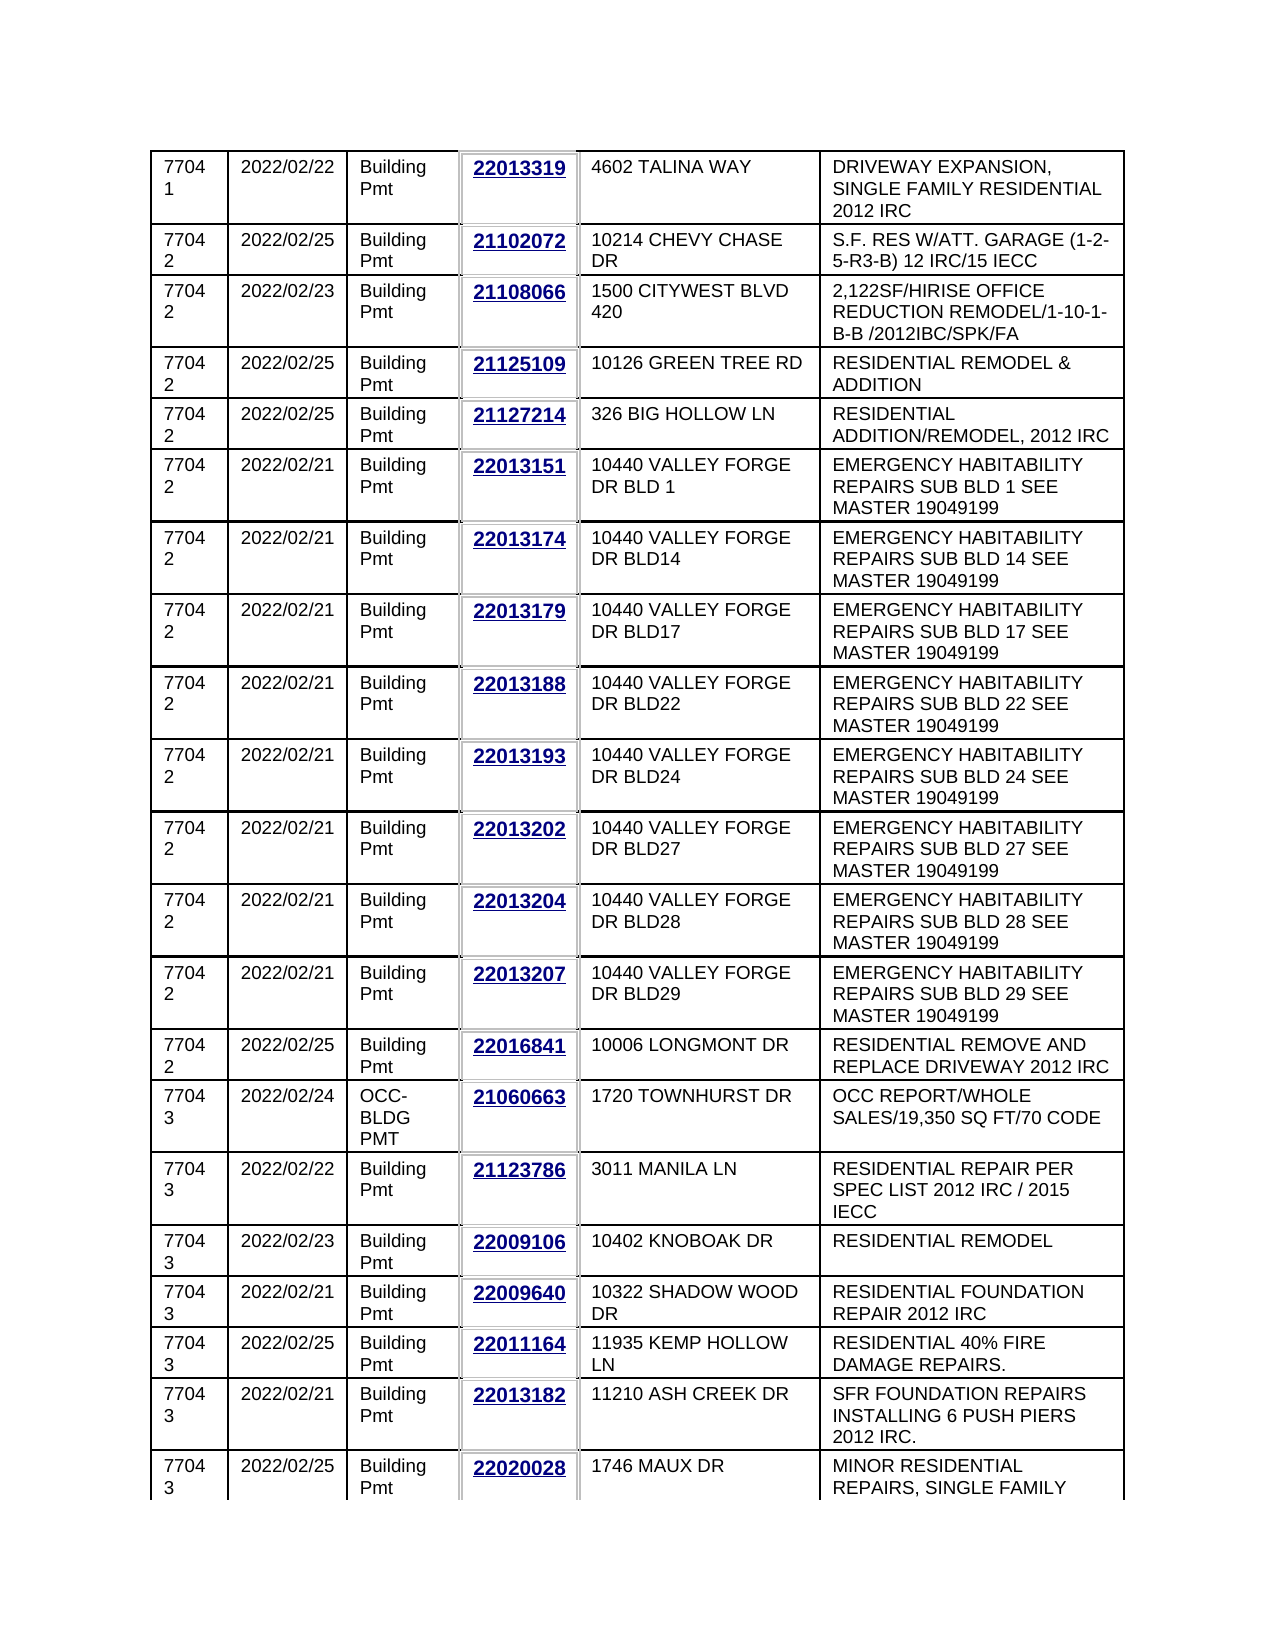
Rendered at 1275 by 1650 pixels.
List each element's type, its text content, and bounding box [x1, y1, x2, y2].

table_cell 10440 VALLEY FORGE DR BLD14 [581, 523, 819, 593]
table_cell Building Pmt [348, 885, 458, 955]
table_cell 1500 CITYWEST BLVD 420 [581, 276, 819, 346]
table_cell 326 BIG HOLLOW LN [581, 399, 819, 448]
table_cell 4602 TALINA WAY [581, 152, 819, 222]
table_cell 2022/02/25 [229, 399, 346, 448]
table_cell 22013179 [463, 598, 576, 665]
table_cell EMERGENCY HABITABILITY REPAIRS SUB BLD 14 SEE MASTER 19049199 [821, 523, 1123, 593]
table_cell 2022/02/21 [229, 450, 346, 520]
table_cell Building Pmt [348, 595, 458, 665]
table_cell 22011164 [463, 1330, 576, 1377]
table_cell Building Pmt [348, 225, 458, 273]
table_cell Building Pmt [348, 958, 458, 1028]
table_cell 2022/02/25 [229, 1030, 346, 1079]
table_cell Building Pmt [348, 348, 458, 397]
table_cell Building Pmt [348, 523, 458, 593]
table_cell 77042 [152, 225, 227, 273]
table_cell RESIDENTIAL ADDITION/REMODEL, 2012 IRC [821, 399, 1123, 448]
table_cell Building Pmt [348, 1451, 458, 1500]
table_cell 77042 [152, 399, 227, 448]
table_cell EMERGENCY HABITABILITY REPAIRS SUB BLD 17 SEE MASTER 19049199 [821, 595, 1123, 665]
table_cell 22020028 [463, 1454, 576, 1500]
table_cell 2022/02/21 [229, 523, 346, 593]
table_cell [821, 1451, 1123, 1500]
table_cell 77043 [152, 1328, 227, 1377]
table_cell 21127214 [463, 402, 576, 448]
table_cell 10126 GREEN TREE RD [581, 348, 819, 397]
table_cell Building Pmt [348, 1379, 458, 1449]
table_cell 10402 KNOBOAK DR [581, 1226, 819, 1275]
table_cell 10440 VALLEY FORGE DR BLD27 [581, 813, 819, 883]
table_cell 2022/02/21 [229, 740, 346, 810]
table_cell RESIDENTIAL FOUNDATION REPAIR 2012 IRC [821, 1277, 1123, 1326]
table_cell 2022/02/21 [229, 958, 346, 1028]
table_cell 1746 MAUX DR [581, 1451, 819, 1500]
table_cell 22013188 [463, 670, 576, 738]
table_cell 2022/02/21 [229, 595, 346, 665]
table_cell 10440 VALLEY FORGE DR BLD22 [581, 668, 819, 738]
table_cell 10214 CHEVY CHASE DR [581, 225, 819, 273]
table_cell 10440 VALLEY FORGE DR BLD29 [581, 958, 819, 1028]
table_cell Building Pmt [348, 1277, 458, 1326]
table_cell 77042 [152, 348, 227, 397]
table_cell Building Pmt [348, 276, 458, 346]
table_cell 77043 [152, 1451, 227, 1500]
table_cell 77043 [152, 1379, 227, 1449]
table_cell 2022/02/23 [229, 276, 346, 346]
table_cell 22013182 [463, 1381, 576, 1449]
table_cell 2,122SF/HIRISE OFFICE REDUCTION REMODEL/1-10-1-B-B /2012IBC/SPK/FA [821, 276, 1123, 346]
table_cell Building Pmt [348, 1030, 458, 1079]
table_cell EMERGENCY HABITABILITY REPAIRS SUB BLD 1 SEE MASTER 19049199 [821, 450, 1123, 520]
table_cell OCC REPORT/WHOLE SALES/19,350 SQ FT/70 CODE [821, 1081, 1123, 1151]
table_cell 2022/02/21 [229, 1379, 346, 1449]
table_cell 10322 SHADOW WOOD DR [581, 1277, 819, 1326]
table_cell 2022/02/21 [229, 885, 346, 955]
table_cell Building Pmt [348, 1226, 458, 1275]
table_cell RESIDENTIAL REMODEL [821, 1226, 1123, 1275]
table_cell SFR FOUNDATION REPAIRS INSTALLING 6 PUSH PIERS 2012 IRC. [821, 1379, 1123, 1449]
table_cell 77042 [152, 595, 227, 665]
table_cell 11210 ASH CREEK DR [581, 1379, 819, 1449]
table_cell 2022/02/25 [229, 1328, 346, 1377]
table_cell 21125109 [463, 351, 576, 397]
table_cell DRIVEWAY EXPANSION, SINGLE FAMILY RESIDENTIAL 2012 IRC [821, 152, 1123, 222]
table_cell 22009640 [463, 1280, 576, 1326]
table_cell 2022/02/25 [229, 225, 346, 273]
table_cell 77042 [152, 668, 227, 738]
table_cell 21108066 [463, 278, 576, 346]
table_cell 10440 VALLEY FORGE DR BLD28 [581, 885, 819, 955]
table_cell Building Pmt [348, 450, 458, 520]
table_cell RESIDENTIAL REMODEL & ADDITION [821, 348, 1123, 397]
table_cell 2022/02/22 [229, 152, 346, 222]
table_cell 10006 LONGMONT DR [581, 1030, 819, 1079]
table_cell 2022/02/21 [229, 668, 346, 738]
table_cell 77042 [152, 523, 227, 593]
table_cell EMERGENCY HABITABILITY REPAIRS SUB BLD 28 SEE MASTER 19049199 [821, 885, 1123, 955]
table_cell 77043 [152, 1277, 227, 1326]
table_cell 2022/02/23 [229, 1226, 346, 1275]
table_cell 2022/02/22 [229, 1153, 346, 1224]
table_cell 2022/02/24 [229, 1081, 346, 1151]
table_cell 22013207 [463, 960, 576, 1028]
table_cell 22016841 [463, 1033, 576, 1079]
table_cell 22013174 [463, 525, 576, 593]
table_cell 77043 [152, 1226, 227, 1275]
table_cell Building Pmt [348, 668, 458, 738]
table_cell Building Pmt [348, 152, 458, 222]
table_cell 2022/02/25 [229, 1451, 346, 1500]
table_cell 77042 [152, 958, 227, 1028]
table_cell 77041 [152, 152, 227, 222]
table_cell 1720 TOWNHURST DR [581, 1081, 819, 1151]
table_cell EMERGENCY HABITABILITY REPAIRS SUB BLD 24 SEE MASTER 19049199 [821, 740, 1123, 810]
table_cell 77042 [152, 740, 227, 810]
table_cell S.F. RES W/ATT. GARAGE (1-2-5-R3-B) 12 IRC/15 IECC [821, 225, 1123, 273]
table_cell RESIDENTIAL REMOVE AND REPLACE DRIVEWAY 2012 IRC [821, 1030, 1123, 1079]
table_cell 77042 [152, 813, 227, 883]
table_cell OCC-BLDG PMT [348, 1081, 458, 1151]
table_cell 22009106 [463, 1228, 576, 1275]
table_cell Building Pmt [348, 1328, 458, 1377]
table_cell EMERGENCY HABITABILITY REPAIRS SUB BLD 27 SEE MASTER 19049199 [821, 813, 1123, 883]
table_cell 10440 VALLEY FORGE DR BLD17 [581, 595, 819, 665]
table_cell 77043 [152, 1081, 227, 1151]
table_cell 21060663 [463, 1083, 576, 1151]
table_cell 2022/02/21 [229, 813, 346, 883]
table_cell 22013202 [463, 815, 576, 883]
table_cell 2022/02/25 [229, 348, 346, 397]
table_cell EMERGENCY HABITABILITY REPAIRS SUB BLD 22 SEE MASTER 19049199 [821, 668, 1123, 738]
table_cell 77043 [152, 1153, 227, 1224]
table_cell 10440 VALLEY FORGE DR BLD 1 [581, 450, 819, 520]
table_cell 77042 [152, 276, 227, 346]
table_cell 22013151 [463, 453, 576, 520]
table_cell 77042 [152, 885, 227, 955]
table_cell Building Pmt [348, 740, 458, 810]
table_cell 77042 [152, 450, 227, 520]
table_cell 3011 MANILA LN [581, 1153, 819, 1224]
table_cell RESIDENTIAL 40% FIRE DAMAGE REPAIRS. [821, 1328, 1123, 1377]
table_cell 22013319 [463, 155, 576, 222]
table_cell 11935 KEMP HOLLOW LN [581, 1328, 819, 1377]
table_cell 21102072 [463, 227, 576, 273]
table_cell Building Pmt [348, 399, 458, 448]
table_cell 22013193 [463, 743, 576, 810]
table_cell EMERGENCY HABITABILITY REPAIRS SUB BLD 29 SEE MASTER 19049199 [821, 958, 1123, 1028]
table_cell RESIDENTIAL REPAIR PER SPEC LIST 2012 IRC / 2015 IECC [821, 1153, 1123, 1224]
table_cell 2022/02/21 [229, 1277, 346, 1326]
table_cell 21123786 [463, 1156, 576, 1224]
table_cell 77042 [152, 1030, 227, 1079]
table_cell Building Pmt [348, 1153, 458, 1224]
table_cell Building Pmt [348, 813, 458, 883]
table_cell 22013204 [463, 888, 576, 955]
table_cell 10440 VALLEY FORGE DR BLD24 [581, 740, 819, 810]
